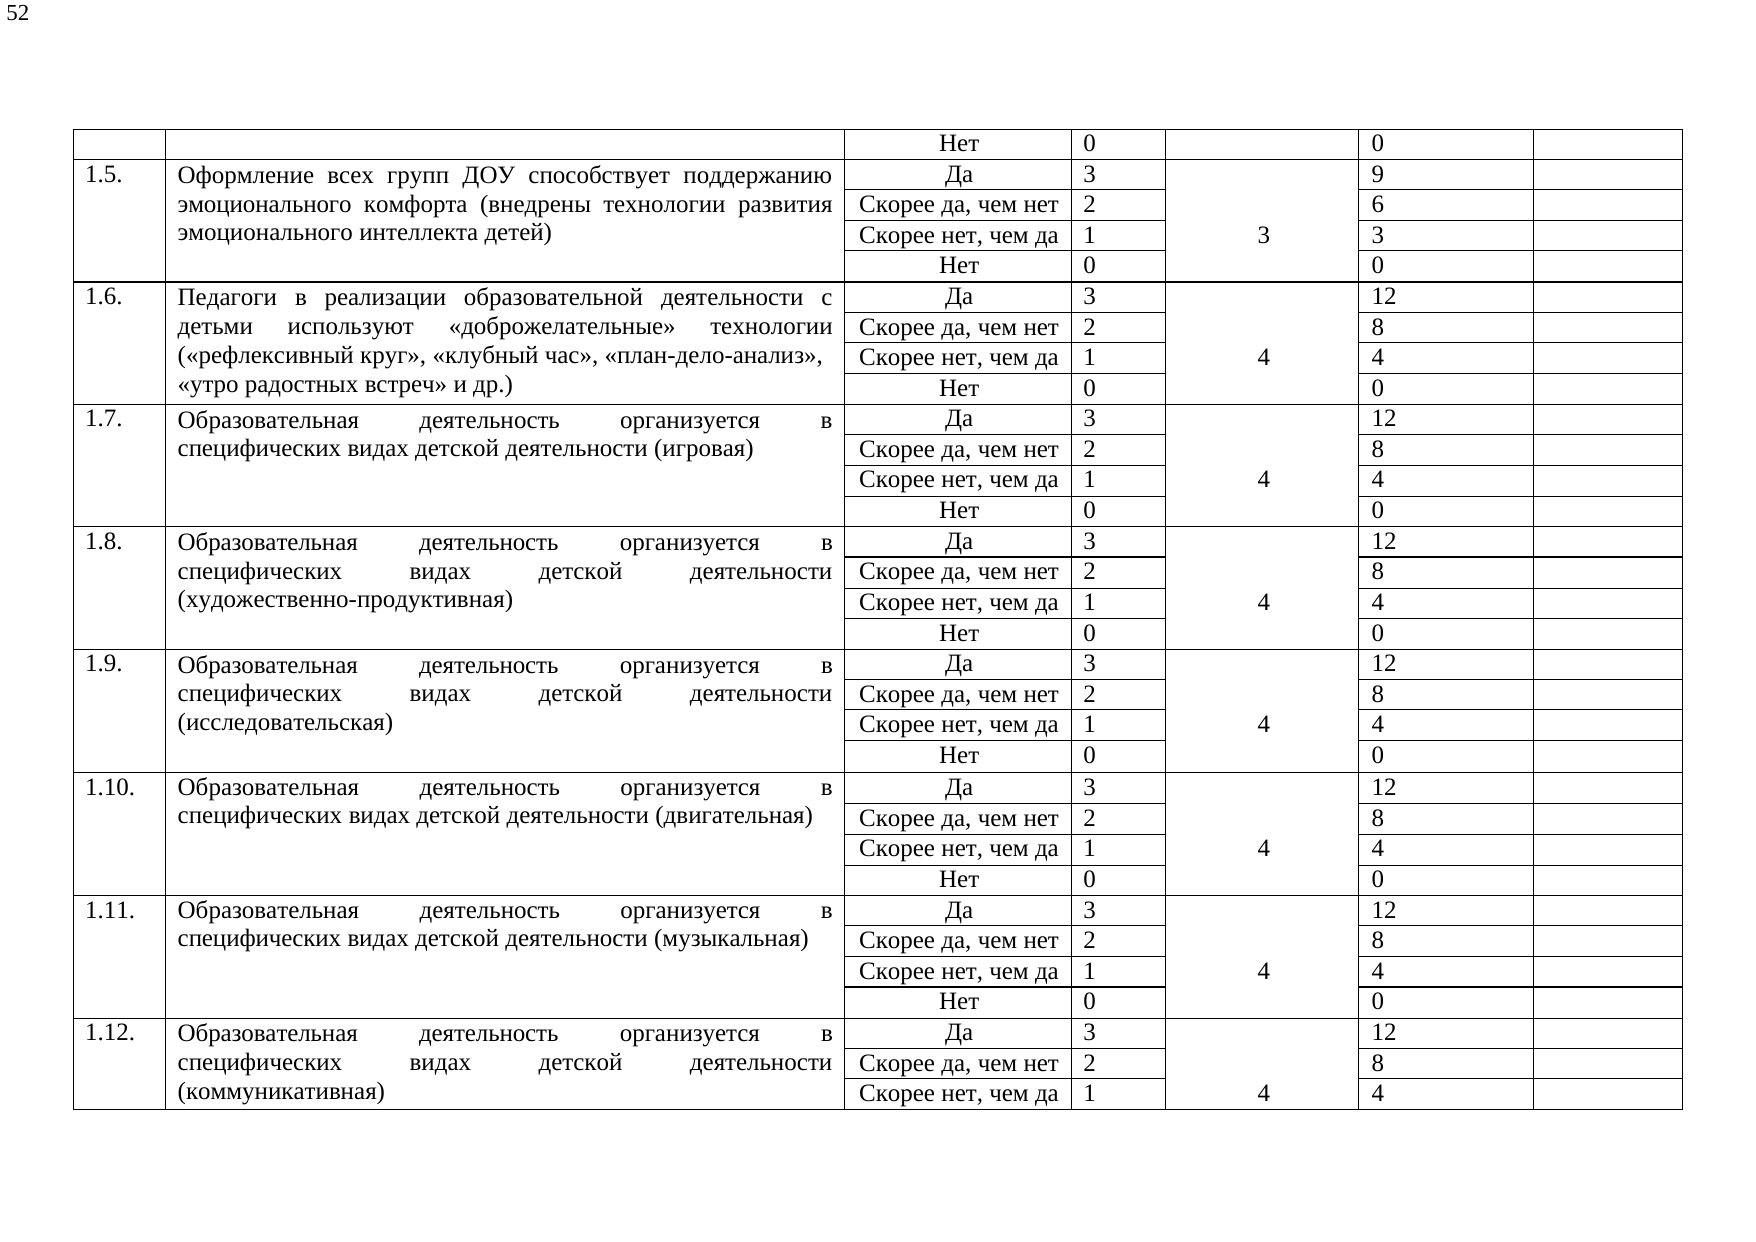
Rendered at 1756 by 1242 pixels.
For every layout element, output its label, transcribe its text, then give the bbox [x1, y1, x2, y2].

table_cell [1534, 435, 1682, 465]
table_cell 1 [1072, 343, 1165, 373]
table_header 0 [1359, 130, 1533, 159]
table_cell 4 [1166, 405, 1358, 526]
table_cell 0 [1072, 741, 1165, 772]
table_cell 12 [1359, 896, 1533, 925]
table_cell [1534, 190, 1682, 220]
table_cell [1534, 710, 1682, 740]
table_cell Нет [845, 741, 1071, 772]
table_cell Скорее нет, чем да [845, 835, 1071, 864]
table_cell 12 [1359, 773, 1533, 803]
table_cell 1 [1072, 710, 1165, 740]
table_cell [1534, 619, 1682, 649]
table_cell [1534, 896, 1682, 925]
table_cell [1534, 866, 1682, 895]
table_cell 2 [1072, 680, 1165, 709]
table_cell 6 [1359, 190, 1533, 220]
table_cell Образовательная деятельность организуется в специфических видах детской деятельности (коммуникативная) [166, 1019, 844, 1109]
table_cell 2 [1072, 558, 1165, 587]
table_cell 2 [1072, 1049, 1165, 1078]
table_cell 0 [1072, 251, 1165, 281]
table_cell [1534, 558, 1682, 587]
table_cell 1 [1072, 957, 1165, 986]
table_cell [1534, 405, 1682, 434]
table_cell 3 [1166, 160, 1358, 281]
table_cell [1534, 741, 1682, 772]
table_cell 8 [1359, 435, 1533, 465]
table_header [74, 130, 165, 159]
table_cell 3 [1072, 896, 1165, 925]
table_cell Оформление всех групп ДОУ способствует поддержанию эмоционального комфорта (внедрены технологии развития эмоционального интеллекта детей) [166, 160, 844, 281]
table_cell Скорее нет, чем да [845, 466, 1071, 496]
table_cell 4 [1359, 589, 1533, 618]
table_cell 0 [1359, 988, 1533, 1017]
table_cell Скорее да, чем нет [845, 680, 1071, 709]
table_cell 4 [1166, 527, 1358, 649]
table_cell [1534, 221, 1682, 250]
table_cell 4 [1359, 835, 1533, 864]
table_cell [1534, 251, 1682, 281]
table_cell Образовательная деятельность организуется в специфических видах детской деятельности (художественно-продуктивная) [166, 527, 844, 649]
table_cell Образовательная деятельность организуется в специфических видах детской деятельности (двигательная) [166, 773, 844, 895]
table_cell 9 [1359, 160, 1533, 189]
table_cell Скорее да, чем нет [845, 558, 1071, 587]
table_cell Скорее да, чем нет [845, 926, 1071, 956]
table_header [1534, 130, 1682, 159]
table_cell Нет [845, 251, 1071, 281]
table_cell Да [845, 405, 1071, 434]
table_cell 0 [1359, 866, 1533, 895]
table_cell Скорее нет, чем да [845, 957, 1071, 986]
table_cell Да [845, 527, 1071, 556]
table_cell 4 [1359, 466, 1533, 496]
table_cell 12 [1359, 527, 1533, 556]
table_cell 8 [1359, 804, 1533, 833]
table_cell 8 [1359, 558, 1533, 587]
table_cell 1 [1072, 589, 1165, 618]
table_cell Да [845, 283, 1071, 312]
table_cell 0 [1072, 619, 1165, 649]
table_cell 1.10. [74, 773, 165, 895]
table_cell 1 [1072, 1079, 1165, 1109]
table_cell 0 [1072, 374, 1165, 404]
table_cell 1 [1072, 221, 1165, 250]
table_cell 1 [1072, 466, 1165, 496]
table_cell 0 [1359, 619, 1533, 649]
table_cell Нет [845, 619, 1071, 649]
table_cell 0 [1359, 374, 1533, 404]
table_header 0 [1072, 130, 1165, 159]
table_cell 12 [1359, 650, 1533, 679]
table_cell 2 [1072, 190, 1165, 220]
table_cell 0 [1359, 497, 1533, 526]
table_cell [1534, 343, 1682, 373]
table_cell Да [845, 773, 1071, 803]
table_cell Скорее да, чем нет [845, 435, 1071, 465]
table_cell Нет [845, 374, 1071, 404]
table_cell Образовательная деятельность организуется в специфических видах детской деятельности (музыкальная) [166, 896, 844, 1017]
table_cell [1534, 466, 1682, 496]
table_cell 1.12. [74, 1019, 165, 1109]
table_cell 0 [1072, 497, 1165, 526]
table_cell 3 [1072, 527, 1165, 556]
table_cell [1534, 957, 1682, 986]
table_cell 1.6. [74, 283, 165, 404]
table_cell Нет [845, 866, 1071, 895]
table_cell Да [845, 160, 1071, 189]
table_cell Скорее нет, чем да [845, 343, 1071, 373]
table_cell 8 [1359, 680, 1533, 709]
table_cell [1534, 313, 1682, 342]
table_cell 4 [1166, 283, 1358, 404]
table_cell 3 [1072, 1019, 1165, 1048]
table_cell 8 [1359, 313, 1533, 342]
table_cell 4 [1359, 1079, 1533, 1109]
table_cell 2 [1072, 435, 1165, 465]
table_cell 2 [1072, 804, 1165, 833]
table_cell 1.8. [74, 527, 165, 649]
table_cell Нет [845, 497, 1071, 526]
table_cell 4 [1166, 773, 1358, 895]
table_cell 4 [1166, 650, 1358, 772]
table_cell [1534, 160, 1682, 189]
table_cell [1534, 589, 1682, 618]
table_header [1166, 130, 1358, 159]
table_cell [1534, 1049, 1682, 1078]
table_header Нет [845, 130, 1071, 159]
table_cell 3 [1359, 221, 1533, 250]
table_cell Скорее да, чем нет [845, 1049, 1071, 1078]
table_cell [1534, 283, 1682, 312]
table_cell [1534, 835, 1682, 864]
table_cell 1.5. [74, 160, 165, 281]
table_cell Нет [845, 988, 1071, 1017]
table_cell 0 [1072, 866, 1165, 895]
table_cell 2 [1072, 313, 1165, 342]
table_cell [1534, 1019, 1682, 1048]
table_cell [1534, 804, 1682, 833]
table_cell 12 [1359, 283, 1533, 312]
table_cell Скорее нет, чем да [845, 710, 1071, 740]
table_cell 1 [1072, 835, 1165, 864]
table_cell [1534, 1079, 1682, 1109]
table_cell [1534, 374, 1682, 404]
table_cell Скорее нет, чем да [845, 589, 1071, 618]
table_cell 3 [1072, 405, 1165, 434]
table_cell 4 [1359, 710, 1533, 740]
table_cell Скорее да, чем нет [845, 190, 1071, 220]
table_cell 3 [1072, 650, 1165, 679]
table_cell 12 [1359, 405, 1533, 434]
table_cell [1534, 773, 1682, 803]
table_header [166, 130, 844, 159]
table_cell [1534, 650, 1682, 679]
table_cell Скорее нет, чем да [845, 1079, 1071, 1109]
table_cell [1534, 988, 1682, 1017]
table_cell 12 [1359, 1019, 1533, 1048]
table_cell Да [845, 1019, 1071, 1048]
table_cell 2 [1072, 926, 1165, 956]
table_cell 1.11. [74, 896, 165, 1017]
table_cell 4 [1166, 1019, 1358, 1109]
table_cell Скорее да, чем нет [845, 804, 1071, 833]
table_cell 4 [1359, 343, 1533, 373]
table_cell Скорее нет, чем да [845, 221, 1071, 250]
table_cell 0 [1359, 251, 1533, 281]
table_cell 8 [1359, 1049, 1533, 1078]
table_cell 3 [1072, 283, 1165, 312]
table_cell 3 [1072, 160, 1165, 189]
table_cell [1534, 926, 1682, 956]
table_cell 8 [1359, 926, 1533, 956]
table_cell 4 [1166, 896, 1358, 1017]
table_cell 4 [1359, 957, 1533, 986]
table_cell 1.7. [74, 405, 165, 526]
table_cell [1534, 497, 1682, 526]
table_cell 1.9. [74, 650, 165, 772]
table_cell Образовательная деятельность организуется в специфических видах детской деятельности (исследовательская) [166, 650, 844, 772]
table_cell 3 [1072, 773, 1165, 803]
table_cell Скорее да, чем нет [845, 313, 1071, 342]
table_cell Педагоги в реализации образовательной деятельности с детьми используют «доброжелательные» технологии («рефлексивный круг», «клубный час», «план-дело-анализ», «утро радостных встреч» и др.) [166, 283, 844, 404]
table_cell Образовательная деятельность организуется в специфических видах детской деятельности (игровая) [166, 405, 844, 526]
table_cell Да [845, 896, 1071, 925]
table_cell 0 [1072, 988, 1165, 1017]
table_cell [1534, 527, 1682, 556]
table_cell [1534, 680, 1682, 709]
table_cell 0 [1359, 741, 1533, 772]
table_cell Да [845, 650, 1071, 679]
